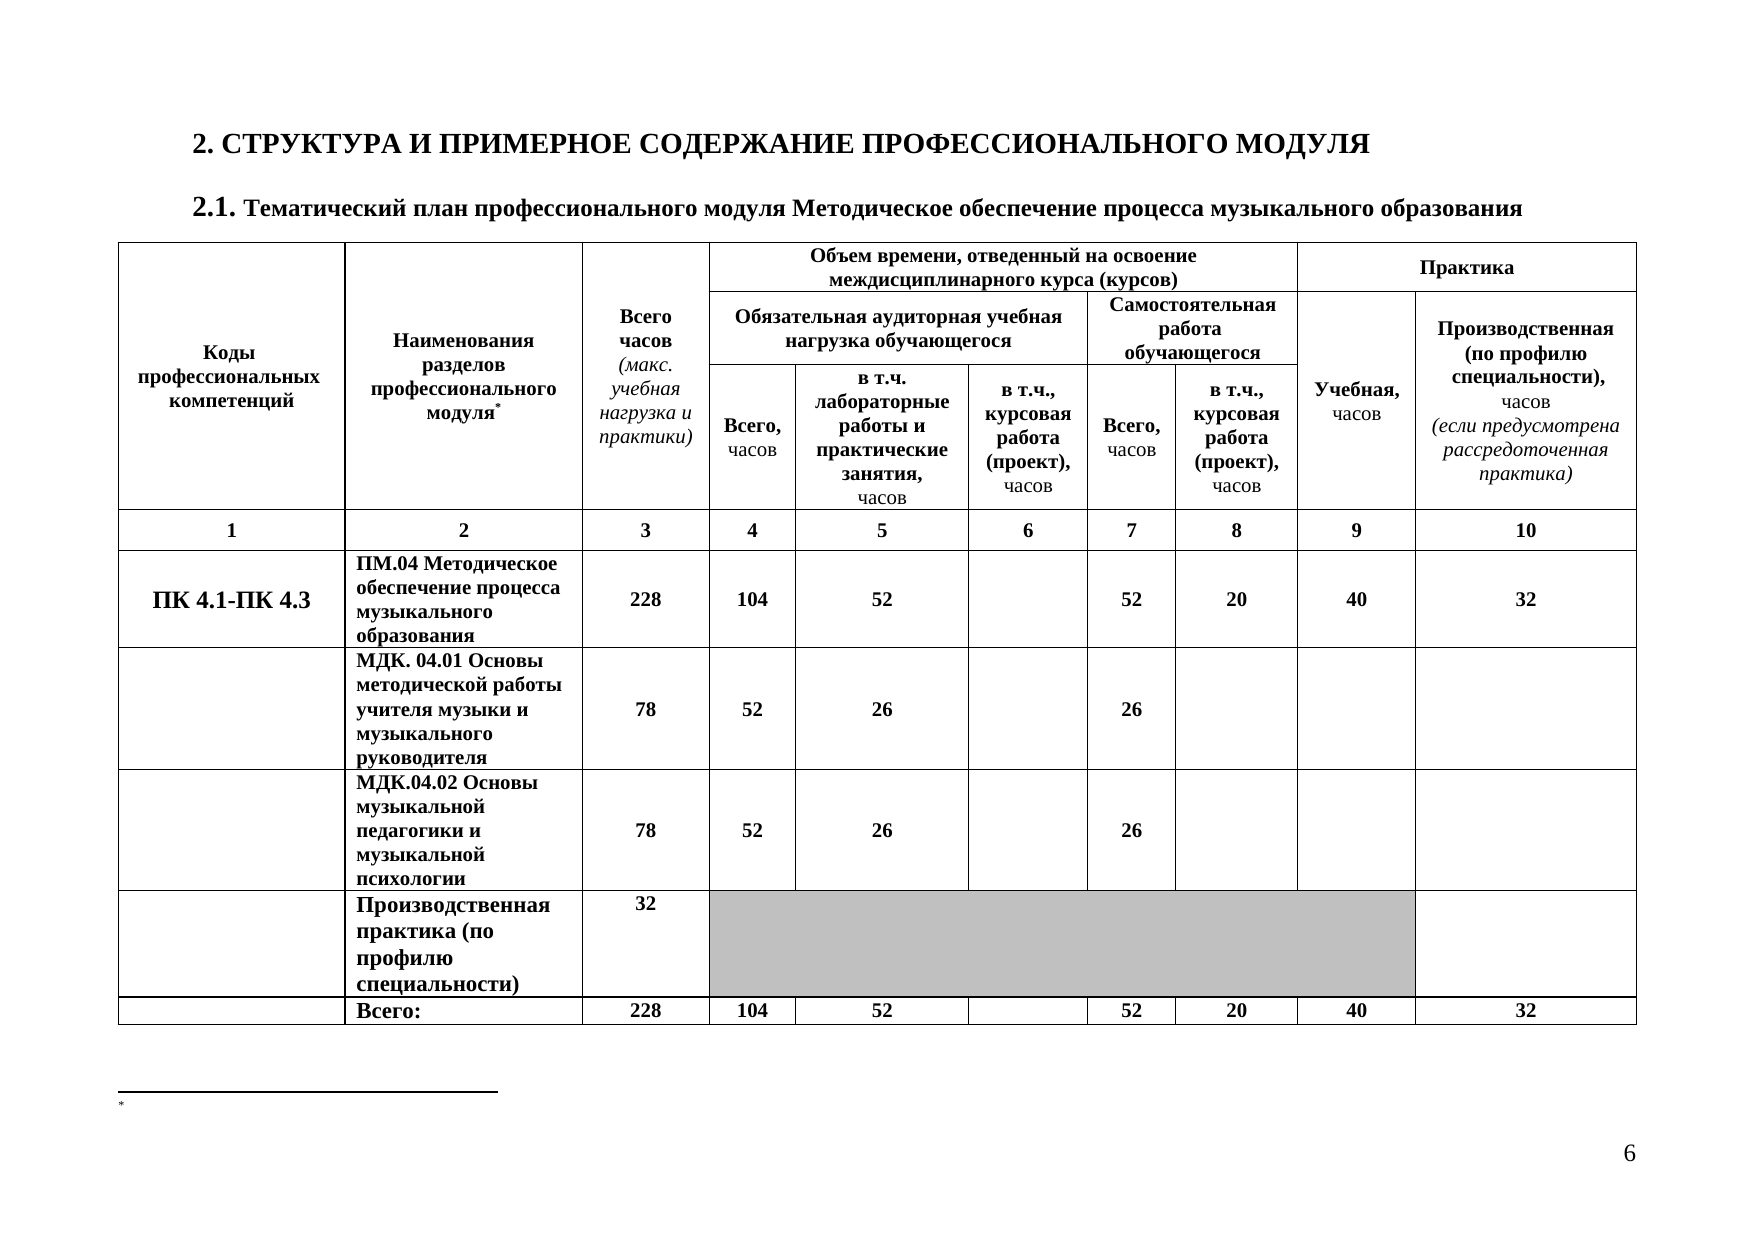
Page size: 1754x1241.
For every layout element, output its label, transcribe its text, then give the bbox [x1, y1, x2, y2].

text 2.1. Тематический план профессионального модуля Методическое обеспечение процесса музыкального образования [118, 189, 1636, 222]
table_cell 10 [1416, 510, 1636, 550]
table_cell 52 [796, 998, 968, 1024]
table_cell 8 [1176, 510, 1297, 550]
table_cell 32 [1416, 998, 1636, 1024]
table_cell [119, 998, 344, 1024]
table_cell [969, 648, 1087, 769]
table_header Наименования разделов профессионального модуля* [346, 243, 582, 509]
table_cell 40 [1298, 551, 1415, 647]
table_cell Всего: [346, 998, 582, 1024]
table_cell 9 [1298, 510, 1415, 550]
table_cell [969, 998, 1087, 1024]
table_cell 32 [1416, 551, 1636, 647]
table_cell [1416, 648, 1636, 769]
text 2. СТРУКТУРА и ПРИМЕРНОЕ содержание профессионального модуля [118, 127, 1636, 160]
table_cell 7 [1088, 510, 1175, 550]
table_cell [119, 891, 344, 996]
table_cell 26 [1088, 648, 1175, 769]
table_cell в т.ч., курсовая работа (проект), часов [969, 365, 1087, 509]
table_cell 104 [710, 551, 795, 647]
table_cell 26 [1088, 770, 1175, 890]
table_cell Самостоятельная работа обучающегося [1088, 292, 1297, 364]
table_cell ПК 4.1-ПК 4.3 [119, 551, 344, 647]
table_cell ПМ.04 Методическое обеспечение процесса музыкального образования [346, 551, 582, 647]
table_cell 78 [583, 648, 709, 769]
table_cell 228 [583, 551, 709, 647]
table_cell [969, 551, 1087, 647]
table_cell 2 [346, 510, 582, 550]
table_cell Обязательная аудиторная учебная нагрузка обучающегося [710, 292, 1087, 364]
table_cell 5 [796, 510, 968, 550]
table_cell 52 [1088, 551, 1175, 647]
table_cell 20 [1176, 551, 1297, 647]
table_cell 3 [583, 510, 709, 550]
table_cell 1 [119, 510, 344, 550]
table_cell 6 [969, 510, 1087, 550]
table_cell [710, 891, 1415, 996]
table_cell 26 [796, 770, 968, 890]
table_cell [1176, 648, 1297, 769]
table_cell [1298, 648, 1415, 769]
table_header Коды профессиональных компетенций [119, 243, 344, 509]
table_cell МДК.04.02 Основы музыкальной педагогики и музыкальной психологии [346, 770, 582, 890]
table_cell 52 [710, 770, 795, 890]
table_cell 4 [710, 510, 795, 550]
table_cell 40 [1298, 998, 1415, 1024]
table_cell Всего, часов [710, 365, 795, 509]
table_header Всего часов (макс. учебная нагрузка и практики) [583, 243, 709, 509]
table_cell 52 [710, 648, 795, 769]
table_cell 32 [583, 891, 709, 996]
table_cell 52 [796, 551, 968, 647]
table_cell [1416, 770, 1636, 890]
table_cell 228 [583, 998, 709, 1024]
table_cell 52 [1088, 998, 1175, 1024]
table_cell в т.ч., курсовая работа (проект), часов [1176, 365, 1297, 509]
table_cell [119, 770, 344, 890]
table_cell Учебная, часов [1298, 292, 1415, 509]
table_cell Всего, часов [1088, 365, 1175, 509]
table_cell [1298, 770, 1415, 890]
table_cell [1416, 891, 1636, 996]
table_cell 20 [1176, 998, 1297, 1024]
table_cell [119, 648, 344, 769]
table_header Практика [1298, 243, 1636, 291]
table_cell [969, 770, 1087, 890]
table_cell 104 [710, 998, 795, 1024]
table_cell 26 [796, 648, 968, 769]
table_cell в т.ч. лабораторные работы и практические занятия, часов [796, 365, 968, 509]
table_cell 78 [583, 770, 709, 890]
table_header Объем времени, отведенный на освоение междисциплинарного курса (курсов) [710, 243, 1297, 291]
table_cell [1176, 770, 1297, 890]
table_cell МДК. 04.01 Основы методической работы учителя музыки и музыкального руководителя [346, 648, 582, 769]
table_cell Производственная практика (по профилю специальности) [346, 891, 582, 996]
table_cell Производственная (по профилю специальности), часов (если предусмотрена рассредоточенная практика) [1416, 292, 1636, 509]
